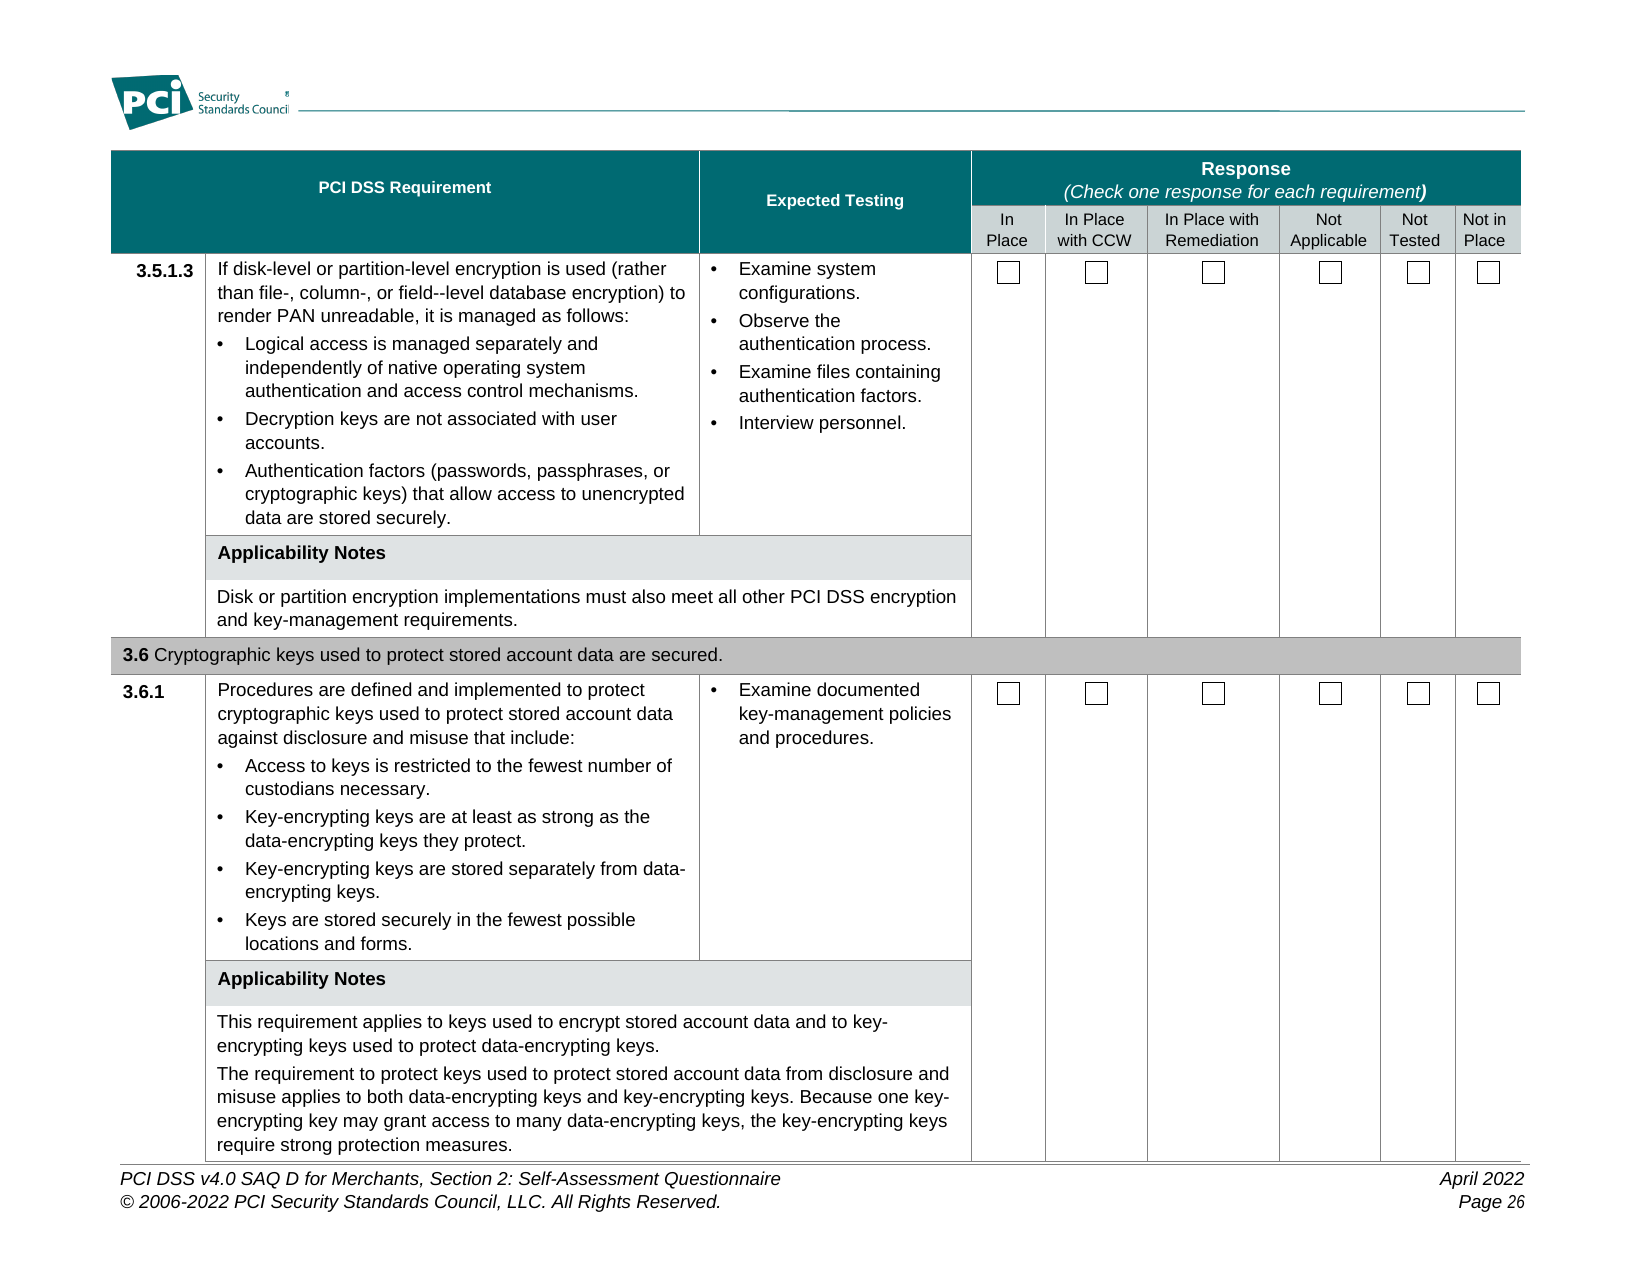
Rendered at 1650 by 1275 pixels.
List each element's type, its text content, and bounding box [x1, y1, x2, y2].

table_cell In Place with CCW [1046, 206, 1147, 253]
table_cell In Place [972, 206, 1045, 253]
table_cell [1046, 675, 1147, 1161]
table_cell [1148, 254, 1279, 637]
table_header Expected Testing [700, 151, 971, 253]
table_cell Procedures are defined and implemented to protect cryptographic keys used to protect stored account data against disclosure and misuse that include: Access to keys is restricted to the fewest number of custodians necessary. Key-encrypting keys are at least as strong as the data-encrypting keys they protect. Key-encrypting keys are stored separately from data-encrypting keys. Keys are stored securely in the fewest possible locations and forms. [206, 675, 699, 960]
table_cell Examine documented key-management policies and procedures. [700, 675, 971, 960]
table_cell [1280, 675, 1380, 1161]
table_cell [1280, 254, 1380, 637]
table_cell [1381, 254, 1455, 637]
table_cell [972, 675, 1045, 1161]
table_cell [1456, 254, 1521, 637]
table_cell If disk-level or partition-level encryption is used (rather than file-, column-, or field--level database encryption) to render PAN unreadable, it is managed as follows: Logical access is managed separately and independently of native operating system authentication and access control mechanisms. Decryption keys are not associated with user accounts. Authentication factors (passwords, passphrases, or cryptographic keys) that allow access to unencrypted data are stored securely. [206, 254, 699, 535]
table_cell In Place with Remediation [1148, 206, 1279, 253]
table_cell Applicability Notes [206, 961, 971, 1006]
table_cell 3.6.1 [111, 675, 205, 1161]
table_cell [972, 254, 1045, 637]
table_cell [1456, 675, 1521, 1161]
table_cell Applicability Notes [206, 536, 971, 580]
table_cell Examine system configurations. Observe the authentication process. Examine files containing authentication factors. Interview personnel. [700, 254, 971, 535]
table_cell [1046, 254, 1147, 637]
table_cell 3.5.1.3 [111, 254, 205, 637]
table_cell Not Applicable [1280, 206, 1380, 253]
table_cell 3.6 Cryptographic keys used to protect stored account data are secured. [111, 638, 1521, 674]
table_cell Not in Place [1456, 206, 1521, 253]
picture [111, 75, 289, 130]
table_cell [1148, 675, 1279, 1161]
table_header PCI DSS Requirement [111, 151, 699, 253]
table_cell Disk or partition encryption implementations must also meet all other PCI DSS encryption and key-management requirements. [206, 580, 971, 637]
table_cell This requirement applies to keys used to encrypt stored account data and to key-encrypting keys used to protect data-encrypting keys. The requirement to protect keys used to protect stored account data from disclosure and misuse applies to both data-encrypting keys and key-encrypting keys. Because one key-encrypting key may grant access to many data-encrypting keys, the key-encrypting keys require strong protection measures. [206, 1006, 971, 1161]
table_header Response♦ (Check one response for each requirement) [972, 151, 1521, 205]
table_cell Not Tested [1381, 206, 1455, 253]
table_cell [1381, 675, 1455, 1161]
